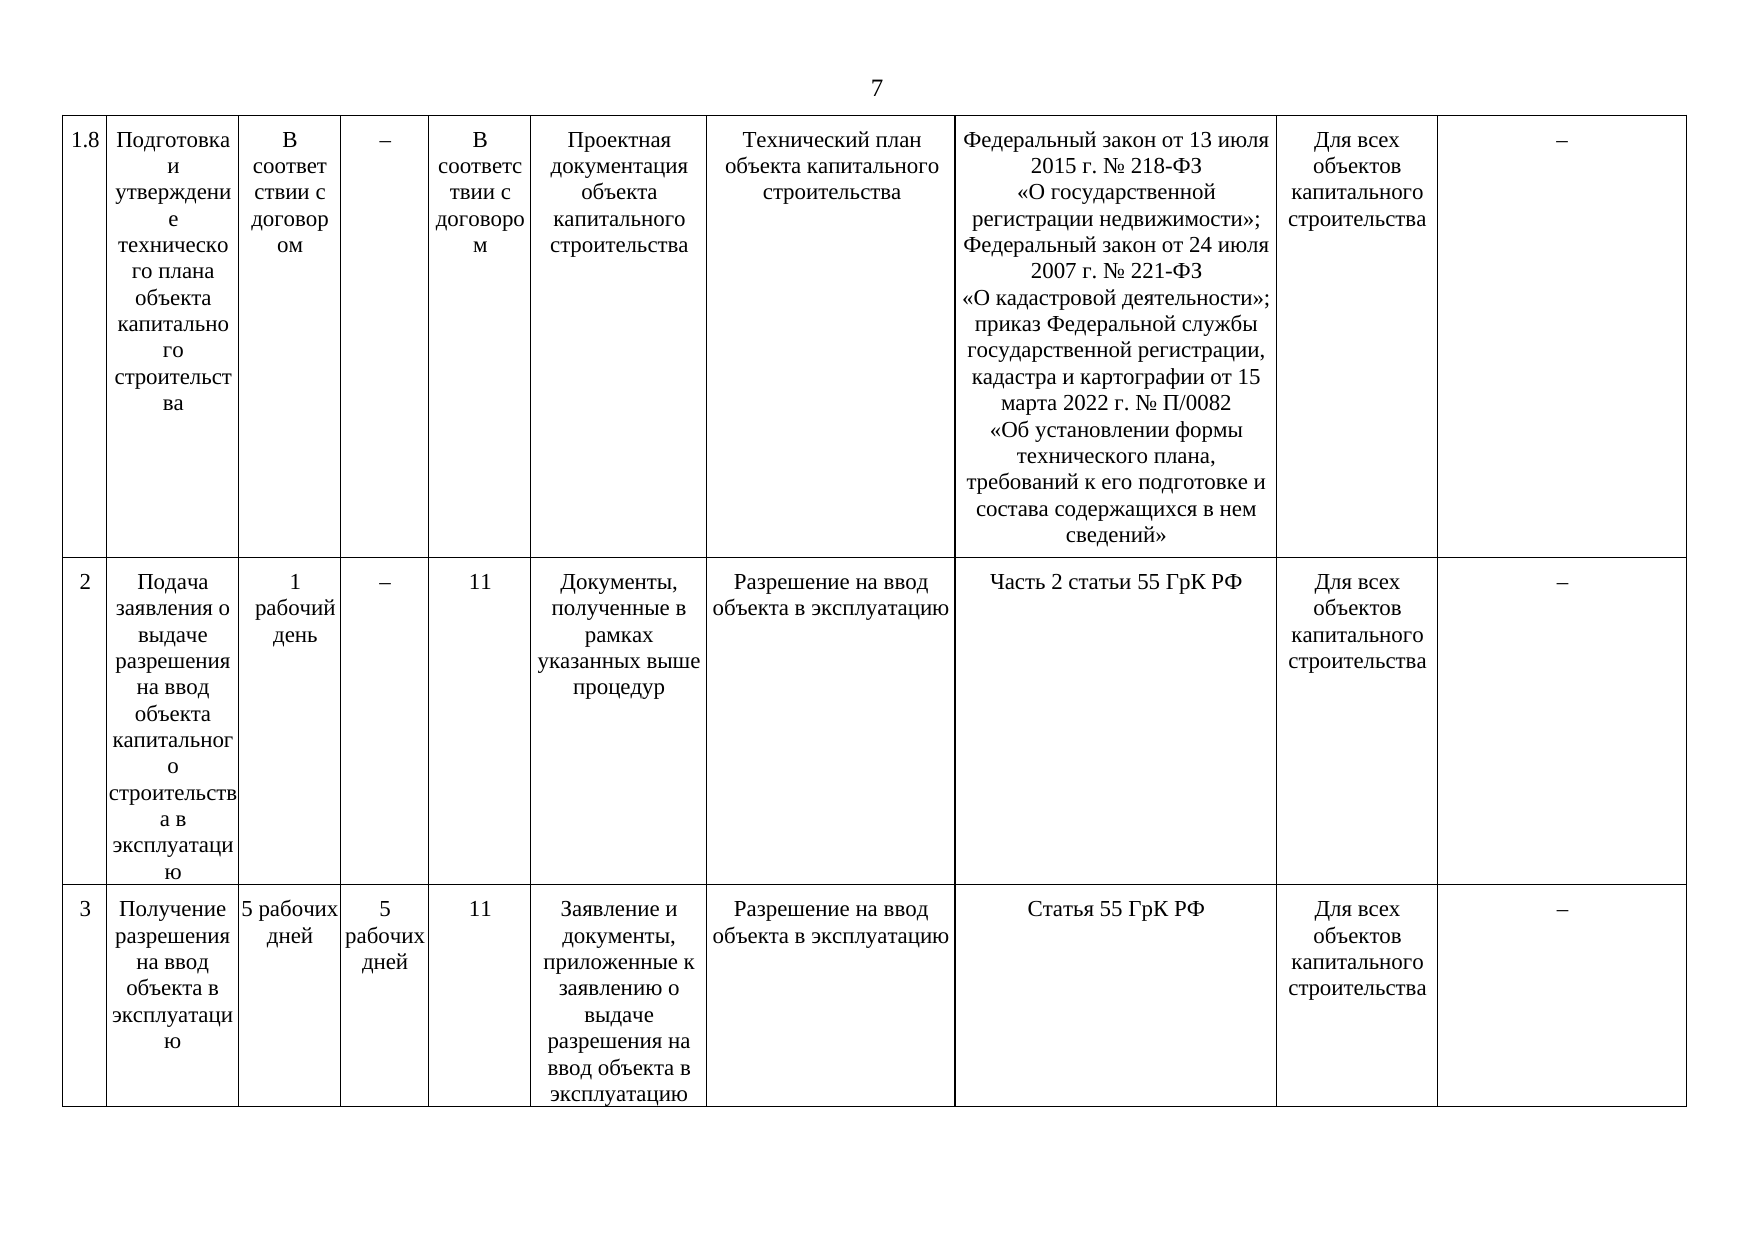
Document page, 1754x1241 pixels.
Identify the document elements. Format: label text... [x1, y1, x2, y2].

table_cell 11 [429, 885, 530, 1106]
table_cell Подача заявления о выдаче разрешения на ввод объекта капитального строительства в эксплуатацию [107, 558, 238, 884]
table_cell Для всех объектов капитального строительства [1277, 116, 1437, 557]
table_cell Федеральный закон от 13 июля 2015 г. № 218-ФЗ «О государственной регистрации недвижимости»; Федеральный закон от 24 июля 2007 г. № 221-ФЗ «О кадастровой деятельности»; приказ Федеральной службы государственной регистрации, кадастра и картографии от 15 марта 2022 г. № П/0082 «Об установлении формы технического плана, требований к его подготовке и состава содержащихся в нем сведений» [956, 116, 1276, 557]
table_cell 2 [63, 558, 106, 884]
table_cell Получение разрешения на ввод объекта в эксплуатацию [107, 885, 238, 1106]
table_cell Заявление и документы, приложенные к заявлению о выдаче разрешения на ввод объекта в эксплуатацию [531, 885, 706, 1106]
table_cell Для всех объектов капитального строительства [1277, 558, 1437, 884]
table_cell 3 [63, 885, 106, 1106]
table_cell 11 [429, 558, 530, 884]
table_cell Документы, полученные в рамках указанных выше процедур [531, 558, 706, 884]
table_cell В соответствии с договором [239, 116, 340, 557]
table_cell Разрешение на ввод объекта в эксплуатацию [707, 558, 954, 884]
table_cell – [1438, 116, 1686, 557]
table_cell Статья 55 ГрК РФ [956, 885, 1276, 1106]
table_cell Для всех объектов капитального строительства [1277, 885, 1437, 1106]
table_cell Проектная документация объекта капитального строительства [531, 116, 706, 557]
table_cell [429, 116, 530, 557]
table_cell – [1438, 558, 1686, 884]
table_cell – [341, 116, 428, 557]
table_cell Разрешение на ввод объекта в эксплуатацию [707, 885, 954, 1106]
table_cell Подготовкаи утверждение технического плана объекта капитального строительства [107, 116, 238, 557]
table_cell 5 рабочих дней [239, 885, 340, 1106]
table_cell Часть 2 статьи 55 ГрК РФ [956, 558, 1276, 884]
table_cell Технический план объекта капитального строительства [707, 116, 954, 557]
table_cell 5 рабочих дней [341, 885, 428, 1106]
table_cell 1 рабочий день [239, 558, 340, 884]
table_cell – [341, 558, 428, 884]
table_cell – [1438, 885, 1686, 1106]
table_cell 1.8 [63, 116, 106, 557]
